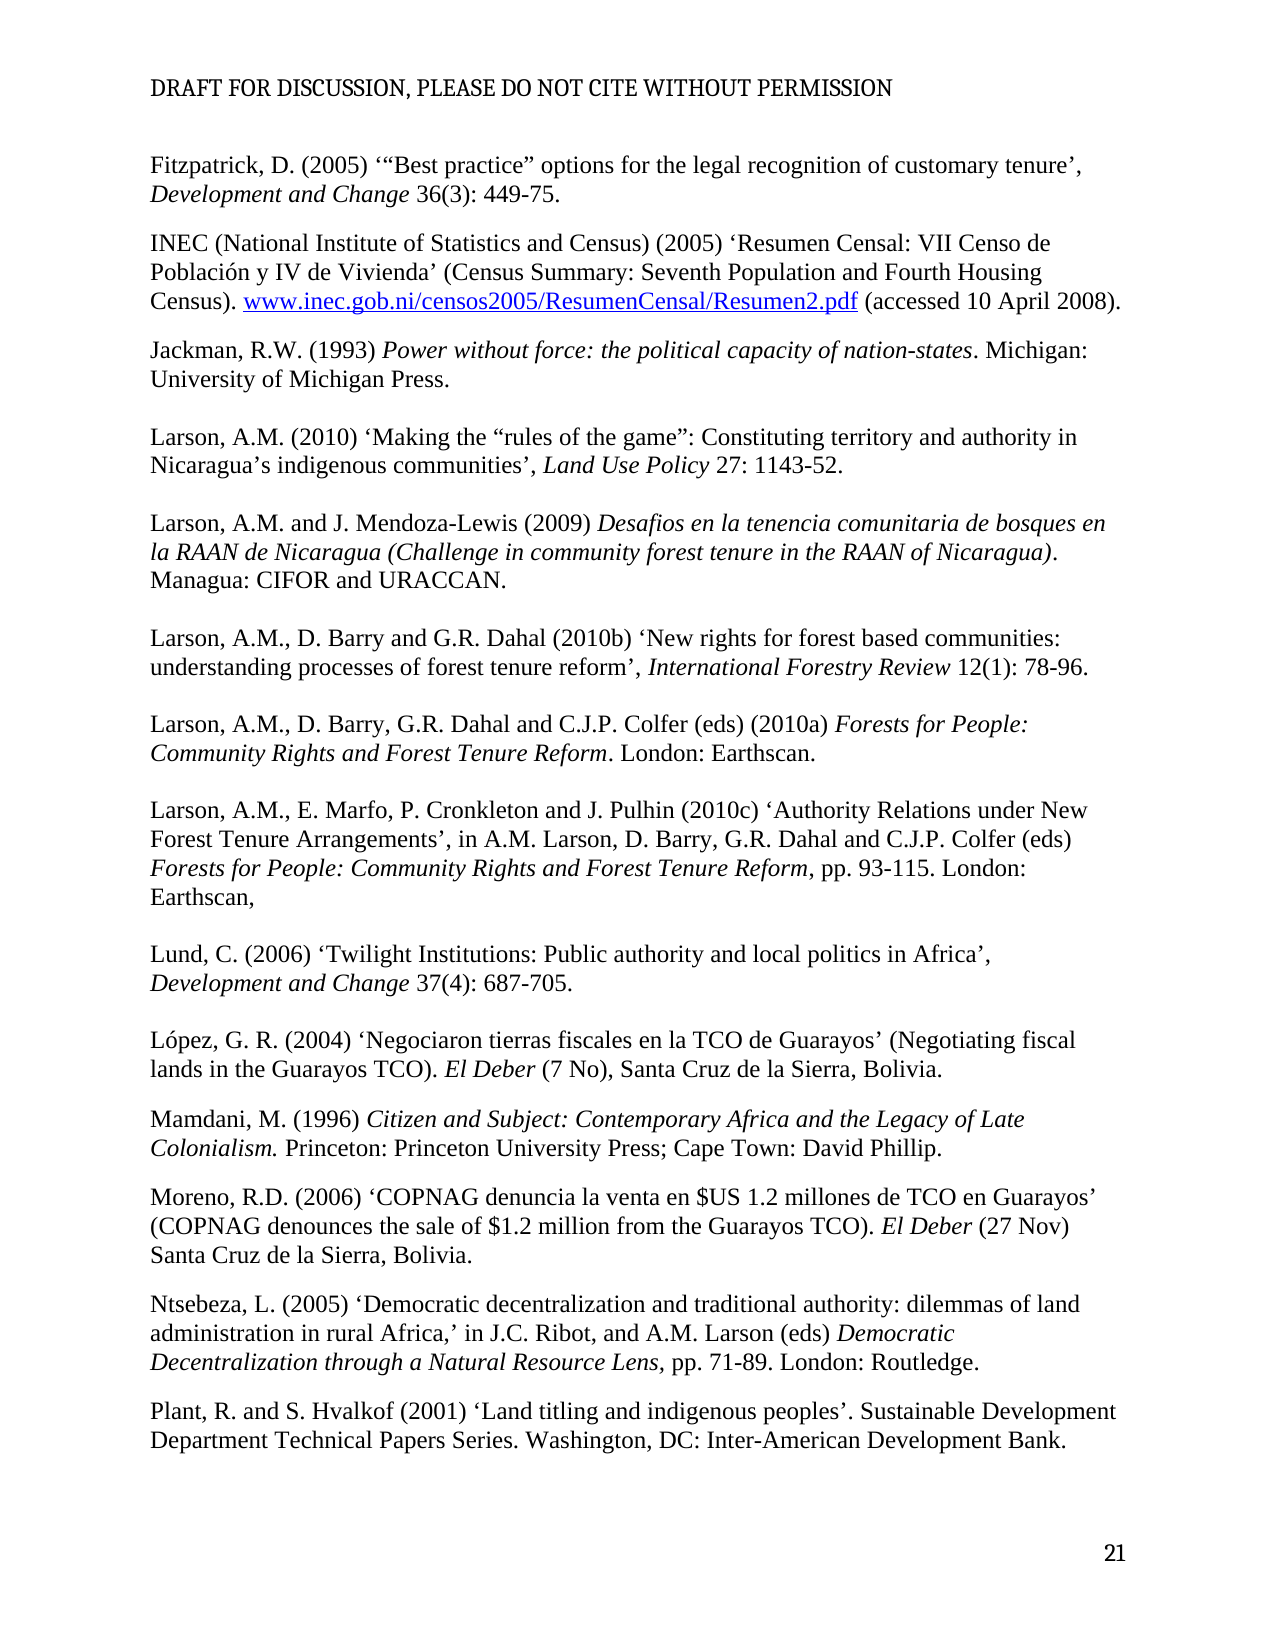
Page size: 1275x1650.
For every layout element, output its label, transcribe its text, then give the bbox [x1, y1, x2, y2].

text Moreno, R.D. (2006) ‘COPNAG denuncia la venta en $US 1.2 millones de TCO en Guarayos’ (COPNAG denounces the sale of $1.2 million from the Guarayos TCO). El Deber (27 Nov) Santa Cruz de la Sierra, Bolivia. [150, 1182, 1125, 1268]
text Fitzpatrick, D. (2005) ‘“Best practice” options for the legal recognition of customary tenure’, Development and Change 36(3): 449-75. [150, 150, 1125, 207]
text Lund, C. (2006) ‘Twilight Institutions: Public authority and local politics in Africa’, Development and Change 37(4): 687-705. [150, 939, 1125, 997]
text Ntsebeza, L. (2005) ‘Democratic decentralization and traditional authority: dilemmas of land administration in rural Africa,’ in J.C. Ribot, and A.M. Larson (eds) Democratic Decentralization through a Natural Resource Lens, pp. 71-89. London: Routledge. [150, 1289, 1125, 1376]
text Larson, A.M., D. Barry and G.R. Dahal (2010b) ‘New rights for forest based communities: understanding processes of forest tenure reform’, International Forestry Review 12(1): 78-96. [150, 623, 1125, 681]
subtitle Jackman, R.W. (1993) Power without force: the political capacity of nation-states. Michigan: University of Michigan Press. [150, 335, 1125, 393]
text Mamdani, M. (1996) Citizen and Subject: Contemporary Africa and the Legacy of Late Colonialism. Princeton: Princeton University Press; Cape Town: David Phillip. [150, 1104, 1125, 1161]
text Larson, A.M., E. Marfo, P. Cronkleton and J. Pulhin (2010c) ‘Authority Relations under New Forest Tenure Arrangements’, in A.M. Larson, D. Barry, G.R. Dahal and C.J.P. Colfer (eds) Forests for People: Community Rights and Forest Tenure Reform, pp. 93-115. London: Earthscan, [150, 796, 1125, 911]
text INEC (National Institute of Statistics and Census) (2005) ‘Resumen Censal: VII Censo de Población y IV de Vivienda’ (Census Summary: Seventh Population and Fourth Housing Census). www.inec.gob.ni/censos2005/ResumenCensal/Resumen2.pdf (accessed 10 April 2008). [150, 228, 1125, 314]
text Larson, A.M. (2010) ‘Making the “rules of the game”: Constituting territory and authority in Nicaragua’s indigenous communities’, Land Use Policy 27: 1143-52. [150, 422, 1125, 479]
text Larson, A.M., D. Barry, G.R. Dahal and C.J.P. Colfer (eds) (2010a) Forests for People: Community Rights and Forest Tenure Reform. London: Earthscan. [150, 709, 1125, 767]
text Larson, A.M. and J. Mendoza-Lewis (2009) Desafios en la tenencia comunitaria de bosques en la RAAN de Nicaragua (Challenge in community forest tenure in the RAAN of Nicaragua). Managua: CIFOR and URACCAN. [150, 508, 1125, 594]
text Plant, R. and S. Hvalkof (2001) ‘Land titling and indigenous peoples’. Sustainable Development Department Technical Papers Series. Washington, DC: Inter-American Development Bank. [150, 1396, 1125, 1454]
text López, G. R. (2004) ‘Negociaron tierras fiscales en la TCO de Guarayos’ (Negotiating fiscal lands in the Guarayos TCO). El Deber (7 No), Santa Cruz de la Sierra, Bolivia. [150, 1026, 1125, 1083]
